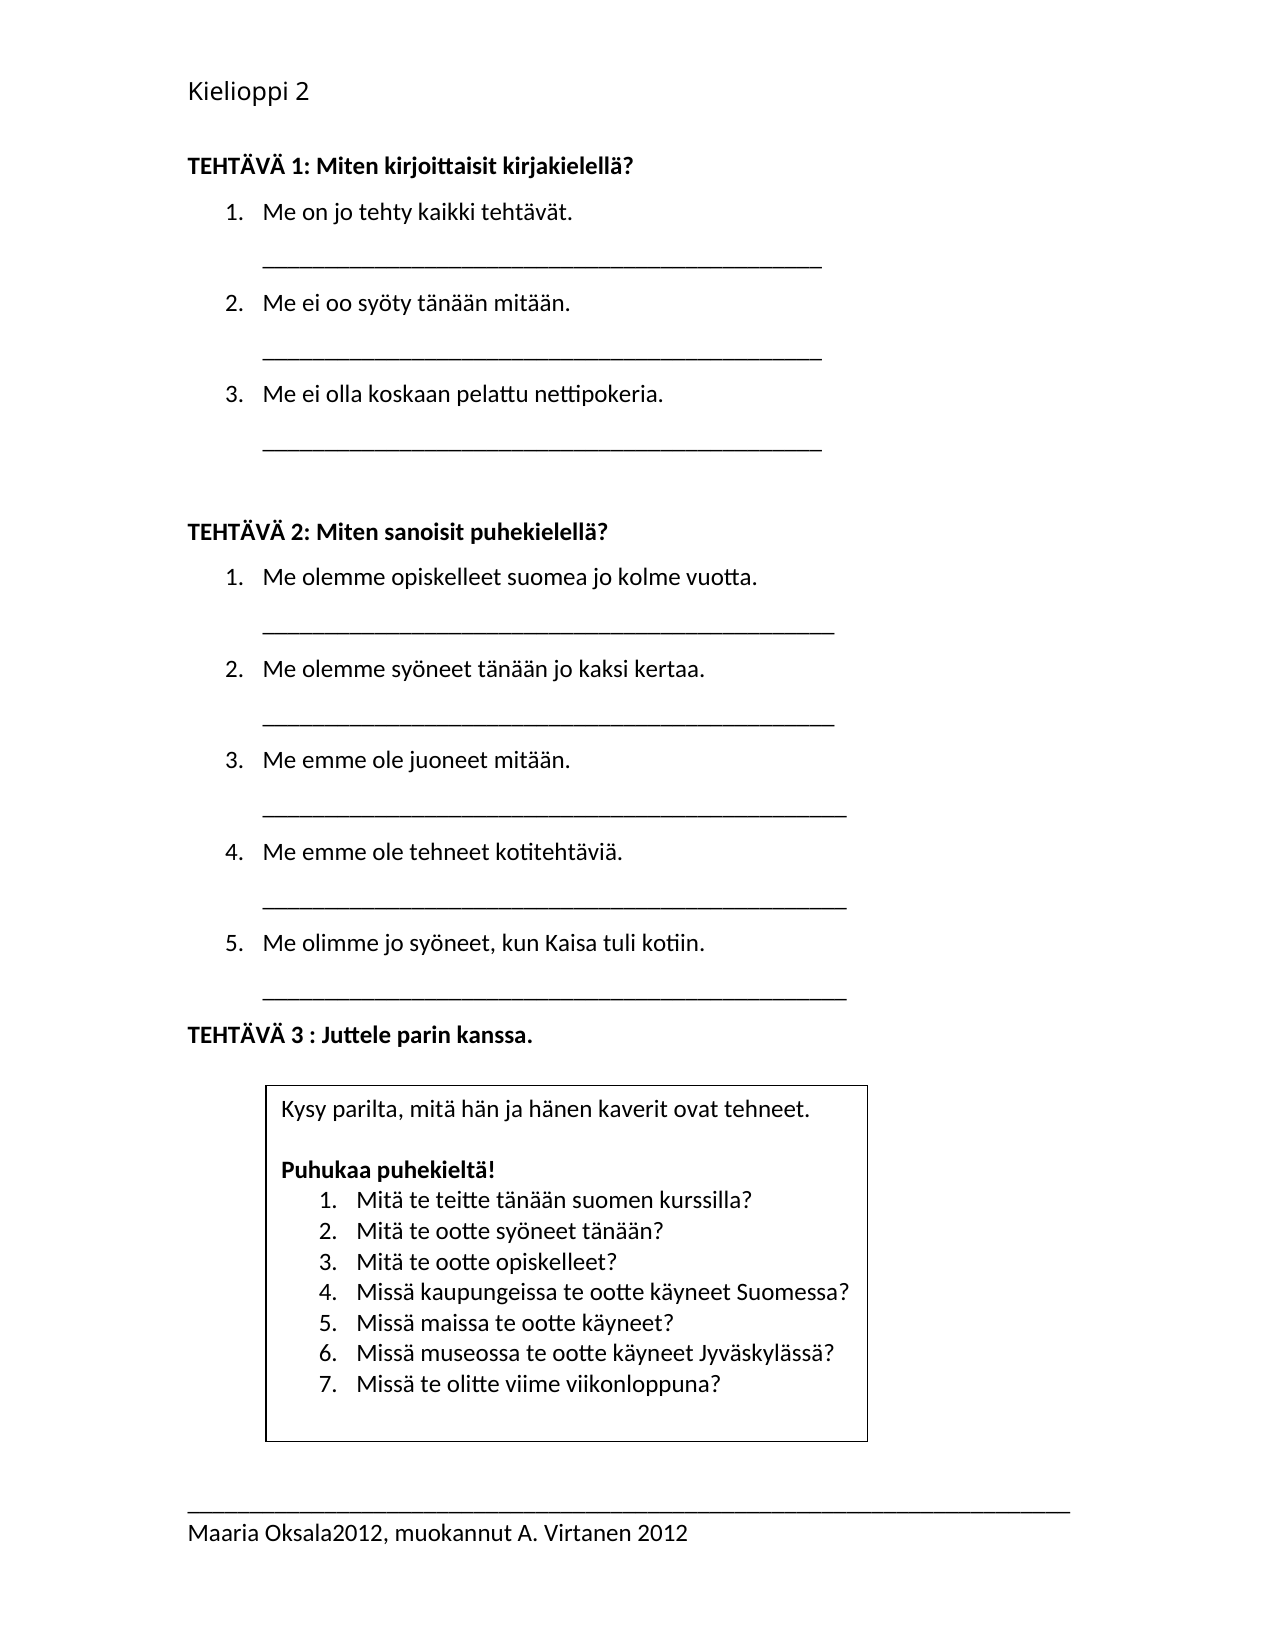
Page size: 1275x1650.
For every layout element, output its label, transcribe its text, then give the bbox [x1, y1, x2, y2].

text TEHTÄVÄ 1: Miten kirjoittaisit kirjakielellä? [187, 150, 1087, 181]
list Me olimme jo syöneet, kun Kaisa tuli kotiin. [225, 927, 1087, 958]
list Me ei oo syöty tänään mitään. [225, 287, 1087, 318]
text ______________________________________________ [187, 607, 1087, 638]
text _______________________________________________ [225, 882, 1087, 912]
list Me olemme syöneet tänään jo kaksi kertaa. [225, 653, 1087, 683]
text ______________________________________________ [187, 699, 1087, 729]
text _____________________________________________ [262, 241, 1087, 272]
text _______________________________________________ [187, 790, 1087, 821]
list Me emme ole juoneet mitään. [225, 744, 1087, 775]
list Me ei olla koskaan pelattu nettipokeria. [225, 379, 1087, 409]
list Me olemme opiskelleet suomea jo kolme vuotta. [225, 562, 1087, 592]
text TEHTÄVÄ 2: Miten sanoisit puhekielellä? [187, 516, 1087, 546]
list Me emme ole tehneet kotitehtäviä. [225, 836, 1087, 866]
list Me on jo tehty kaikki tehtävät. [225, 196, 1087, 226]
text _____________________________________________ [262, 424, 1087, 455]
text TEHTÄVÄ 3 : Juttele parin kanssa. [187, 1019, 1087, 1049]
text _______________________________________________ [262, 973, 1087, 1004]
text _____________________________________________ [262, 333, 1087, 363]
